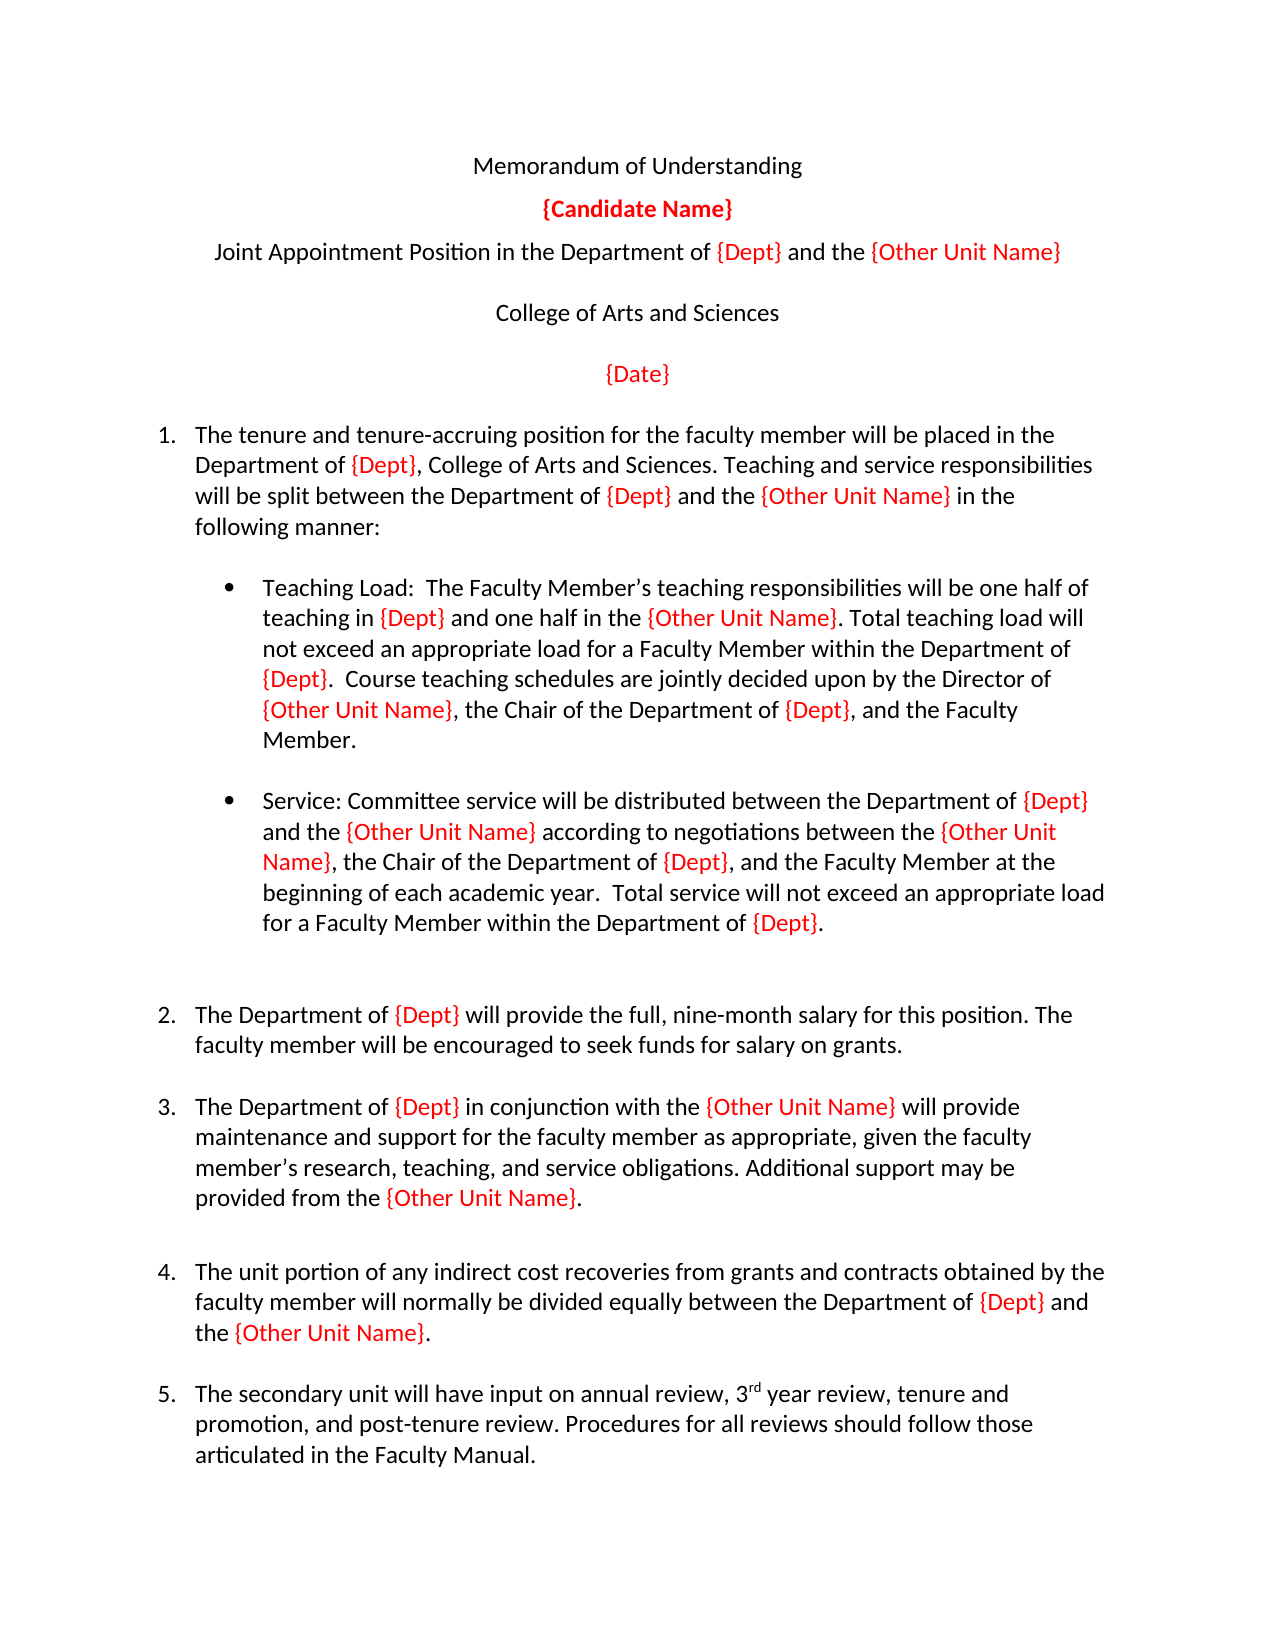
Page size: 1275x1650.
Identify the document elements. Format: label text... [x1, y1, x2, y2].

list The unit portion of any indirect cost recoveries from grants and contracts obtained by the faculty member will normally be divided equally between the Department of {Dept} and the {Other Unit Name}. [157, 1256, 1110, 1347]
list The Department of {Dept} will provide the full, nine-month salary for this position. The faculty member will be encouraged to seek funds for salary on grants. [157, 999, 1110, 1060]
list Service: Committee service will be distributed between the Department of {Dept} and the {Other Unit Name} according to negotiations between the {Other Unit Name}, the Chair of the Department of {Dept}, and the Faculty Member at the beginning of each academic year. Total service will not exceed an appropriate load for a Faculty Member within the Department of {Dept}. [225, 785, 1110, 938]
text Memorandum of Understanding [150, 150, 1125, 181]
list The secondary unit will have input on annual review, 3rd year review, tenure and promotion, and post-tenure review. Procedures for all reviews should follow those articulated in the Faculty Manual. [157, 1378, 1110, 1469]
text College of Arts and Sciences [150, 297, 1125, 328]
text {Date} [150, 358, 1125, 389]
text {Candidate Name} [150, 193, 1125, 223]
list Teaching Load: The Faculty Member’s teaching responsibilities will be one half of teaching in {Dept} and one half in the {Other Unit Name}. Total teaching load will not exceed an appropriate load for a Faculty Member within the Department of {Dept}. Course teaching schedules are jointly decided upon by the Director of {Other Unit Name}, the Chair of the Department of {Dept}, and the Faculty Member. [225, 572, 1110, 755]
list The Department of {Dept} in conjunction with the {Other Unit Name} will provide maintenance and support for the faculty member as appropriate, given the faculty member’s research, teaching, and service obligations. Additional support may be provided from the {Other Unit Name}. [157, 1091, 1110, 1213]
text Joint Appointment Position in the Department of {Dept} and the {Other Unit Name} [150, 236, 1125, 267]
list The tenure and tenure-accruing position for the faculty member will be placed in the Department of {Dept}, College of Arts and Sciences. Teaching and service responsibilities will be split between the Department of {Dept} and the {Other Unit Name} in the following manner: [157, 419, 1110, 541]
